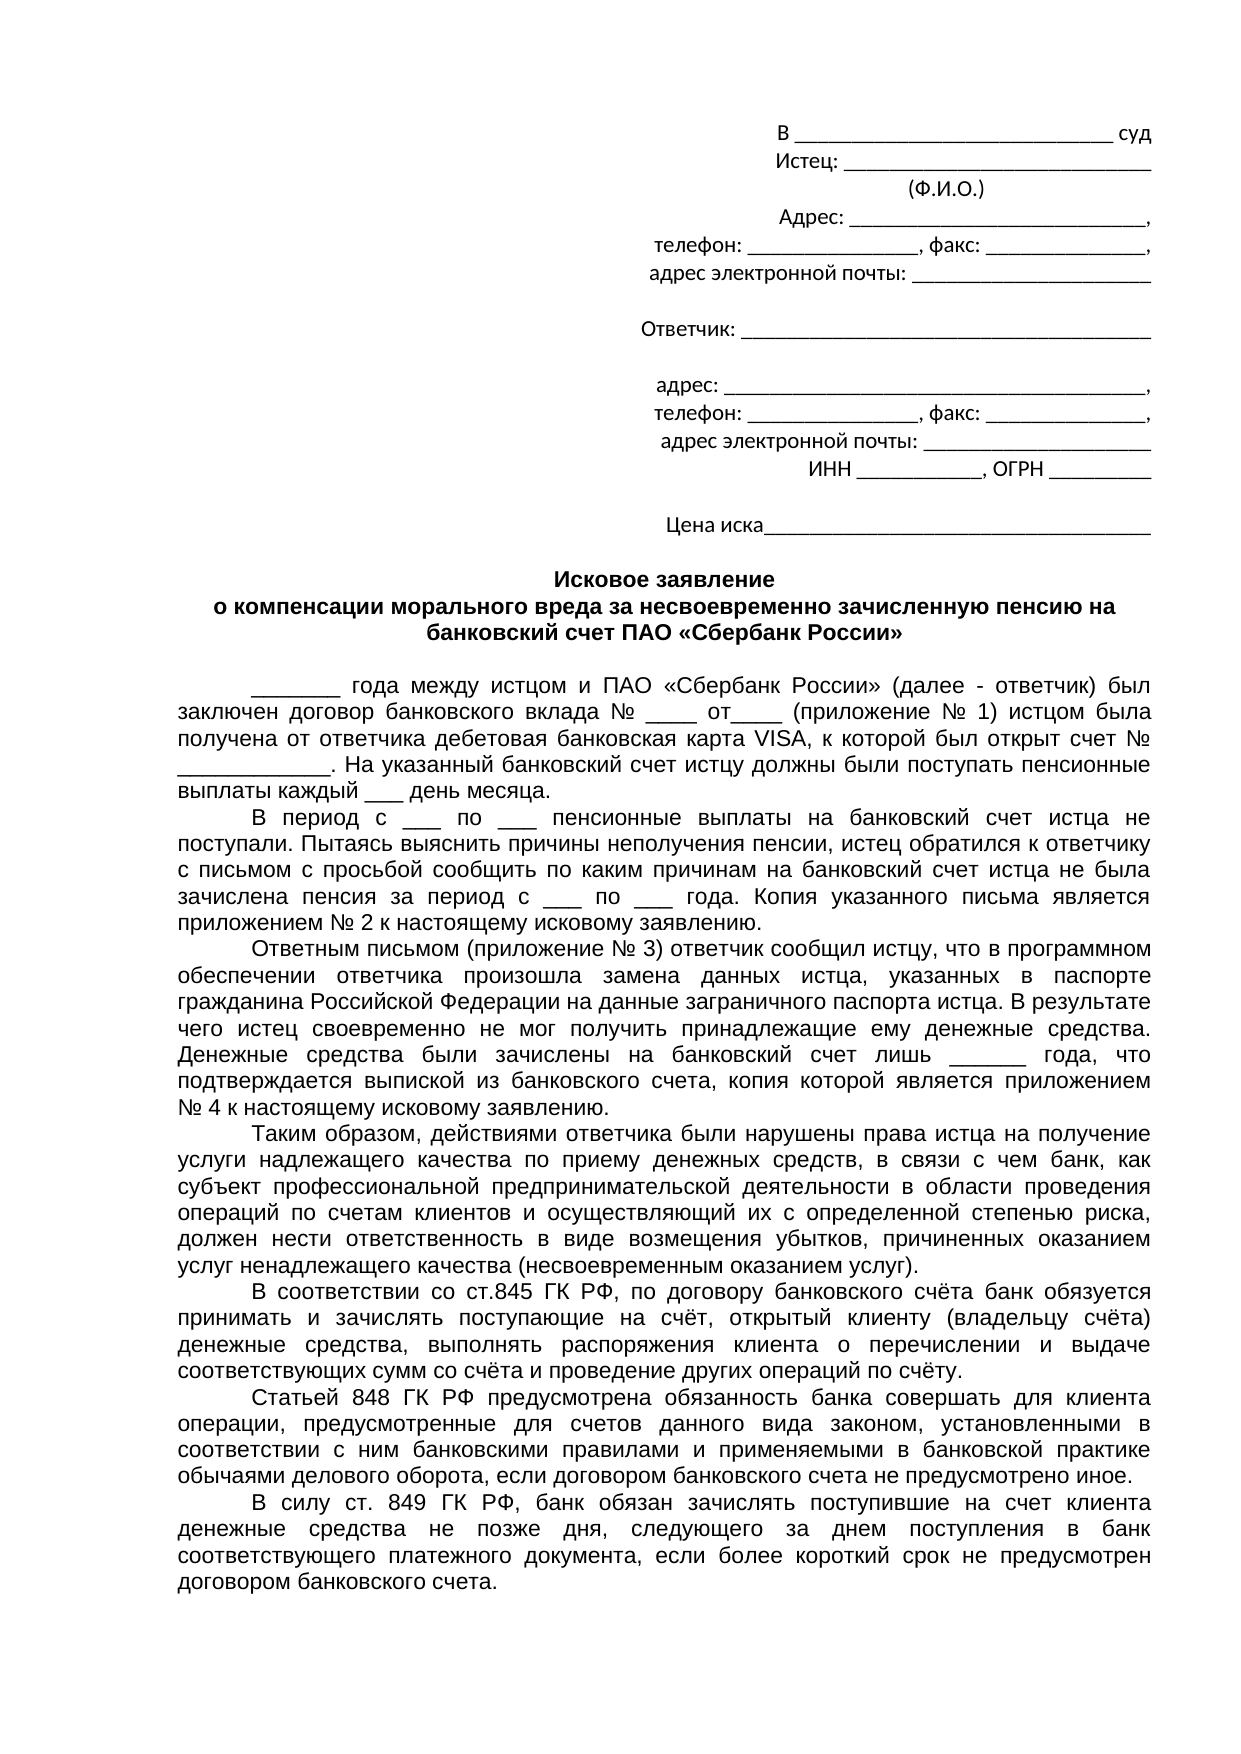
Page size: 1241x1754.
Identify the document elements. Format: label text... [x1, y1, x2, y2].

text Истец: ___________________________ [177, 146, 1152, 174]
text Исковое заявление [177, 566, 1152, 593]
text о компенсации морального вреда за несвоевременно зачисленную пенсию на банковский счет ПАО «Сбербанк России» [177, 593, 1152, 646]
text В силу ст. 849 ГК РФ, банк обязан зачислять поступившие на счет клиента денежные средства не позже дня, следующего за днем поступления в банк соответствующего платежного документа, если более короткий срок не предусмотрен договором банковского счета. [177, 1489, 1152, 1594]
text Ответным письмом (приложение № 3) ответчик сообщил истцу, что в программном обеспечении ответчика произошла замена данных истца, указанных в паспорте гражданина Российской Федерации на данные заграничного паспорта истца. В результате чего истец своевременно не мог получить принадлежащие ему денежные средства. Денежные средства были зачислены на банковский счет лишь ______ года, что подтверждается выпиской из банковского счета, копия которой является приложением № 4 к настоящему исковому заявлению. [177, 935, 1152, 1120]
text Цена иска__________________________________ [177, 510, 1152, 538]
text _______ года между истцом и ПАО «Сбербанк России» (далее - ответчик) был заключен договор банковского вклада № ____ от____ (приложение № 1) истцом была получена от ответчика дебетовая банковская карта VISA, к которой был открыт счет № ____________. На указанный банковский счет истцу должны были поступать пенсионные выплаты каждый ___ день месяца. [177, 672, 1152, 804]
text В период с ___ по ___ пенсионные выплаты на банковский счет истца не поступали. Пытаясь выяснить причины неполучения пенсии, истец обратился к ответчику с письмом с просьбой сообщить по каким причинам на банковский счет истца не была зачислена пенсия за период с ___ по ___ года. Копия указанного письма является приложением № 2 к настоящему исковому заявлению. [177, 804, 1152, 935]
text телефон: _______________, факс: ______________, [177, 398, 1152, 426]
text В ____________________________ суд [177, 118, 1152, 146]
text адрес электронной почты: ____________________ [177, 426, 1152, 454]
text адрес электронной почты: _____________________ [177, 258, 1152, 286]
text Таким образом, действиями ответчика были нарушены права истца на получение услуги надлежащего качества по приему денежных средств, в связи с чем банк, как субъект профессиональной предпринимательской деятельности в области проведения операций по счетам клиентов и осуществляющий их с определенной степенью риска, должен нести ответственность в виде возмещения убытков, причиненных оказанием услуг ненадлежащего качества (несвоевременным оказанием услуг). [177, 1120, 1152, 1278]
text Статьей 848 ГК РФ предусмотрена обязанность банка совершать для клиента операции, предусмотренные для счетов данного вида законом, установленными в соответствии с ним банковскими правилами и применяемыми в банковской практике обычаями делового оборота, если договором банковского счета не предусмотрено иное. [177, 1383, 1152, 1489]
text Адрес: __________________________, [177, 202, 1152, 230]
text телефон: _______________, факс: ______________, [177, 230, 1152, 258]
text ИНН ___________, ОГРН _________ [177, 454, 1152, 482]
text адрес: _____________________________________, [177, 370, 1152, 398]
text (Ф.И.О.) [177, 174, 1152, 202]
text В соответствии со ст.845 ГК РФ, по договору банковского счёта банк обязуется принимать и зачислять поступающие на счёт, открытый клиенту (владельцу счёта) денежные средства, выполнять распоряжения клиента о перечислении и выдаче соответствующих сумм со счёта и проведение других операций по счёту. [177, 1278, 1152, 1383]
text Ответчик: ____________________________________ [177, 314, 1152, 342]
